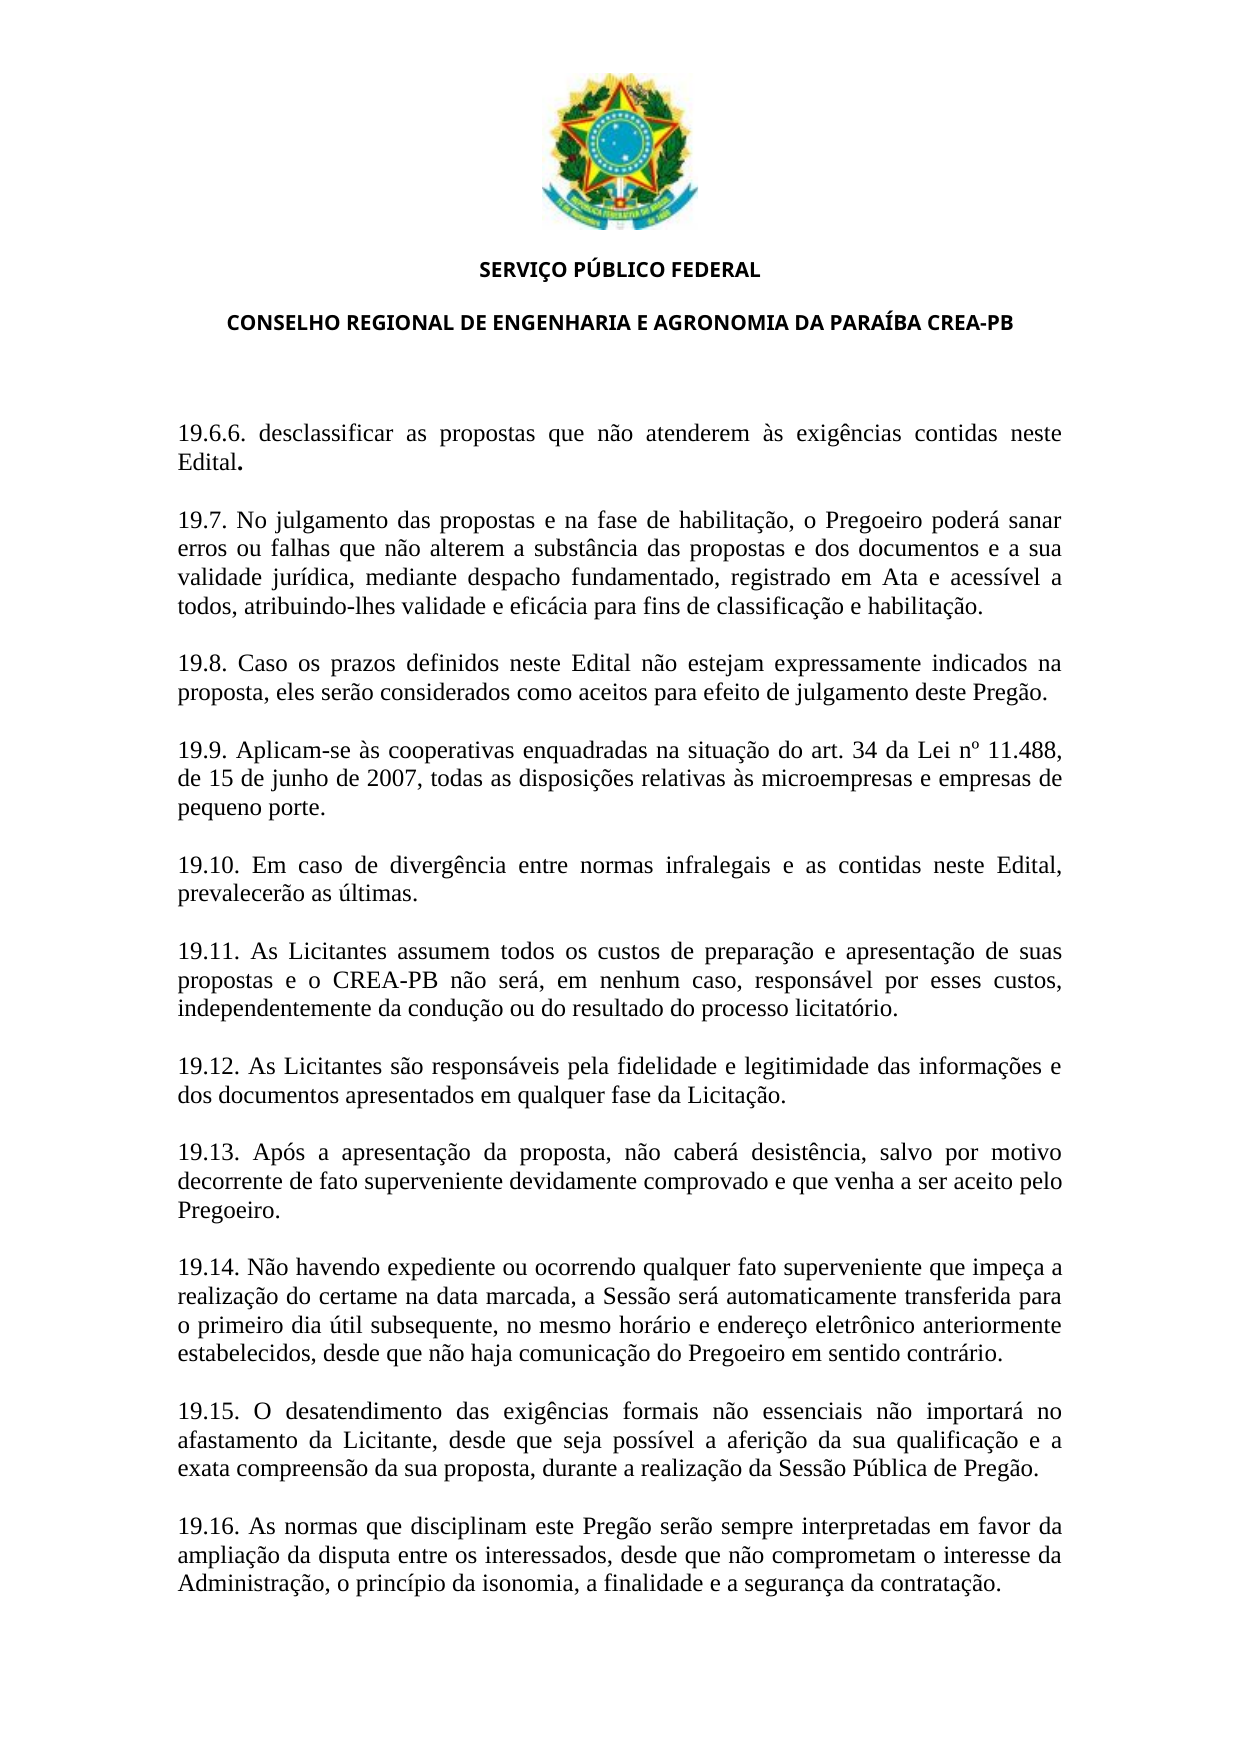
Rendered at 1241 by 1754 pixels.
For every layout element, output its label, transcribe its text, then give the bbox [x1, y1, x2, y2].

text 19.9. Aplicam-se às cooperativas enquadradas na situação do art. 34 da Lei nº 11.488, de 15 de junho de 2007, todas as disposições relativas às microempresas e empresas de pequeno porte. [177, 735, 1063, 821]
text 19.8. Caso os prazos definidos neste Edital não estejam expressamente indicados na proposta, eles serão considerados como aceitos para efeito de julgamento deste Pregão. [177, 648, 1063, 706]
text 19.16. As normas que disciplinam este Pregão serão sempre interpretadas em favor da ampliação da disputa entre os interessados, desde que não comprometam o interesse da Administração, o princípio da isonomia, a finalidade e a segurança da contratação. [177, 1511, 1063, 1597]
picture [542, 73, 699, 230]
text 19.11. As Licitantes assumem todos os custos de preparação e apresentação de suas propostas e o CREA-PB não será, em nenhum caso, responsável por esses custos, independentemente da condução ou do resultado do processo licitatório. [177, 936, 1063, 1022]
text 19.12. As Licitantes são responsáveis pela fidelidade e legitimidade das informações e dos documentos apresentados em qualquer fase da Licitação. [177, 1051, 1063, 1108]
text 19.13. Após a apresentação da proposta, não caberá desistência, salvo por motivo decorrente de fato superveniente devidamente comprovado e que venha a ser aceito pelo Pregoeiro. [177, 1137, 1063, 1223]
text 19.7. No julgamento das propostas e na fase de habilitação, o Pregoeiro poderá sanar erros ou falhas que não alterem a substância das propostas e dos documentos e a sua validade jurídica, mediante despacho fundamentado, registrado em Ata e acessível a todos, atribuindo-lhes validade e eficácia para fins de classificação e habilitação. [177, 505, 1063, 620]
text 19.10. Em caso de divergência entre normas infralegais e as contidas neste Edital, prevalecerão as últimas. [177, 850, 1063, 907]
text 19.14. Não havendo expediente ou ocorrendo qualquer fato superveniente que impeça a realização do certame na data marcada, a Sessão será automaticamente transferida para o primeiro dia útil subsequente, no mesmo horário e endereço eletrônico anteriormente estabelecidos, desde que não haja comunicação do Pregoeiro em sentido contrário. [177, 1252, 1063, 1367]
text 19.15. O desatendimento das exigências formais não essenciais não importará no afastamento da Licitante, desde que seja possível a aferição da sua qualificação e a exata compreensão da sua proposta, durante a realização da Sessão Pública de Pregão. [177, 1396, 1063, 1482]
text 19.6.6. desclassificar as propostas que não atenderem às exigências contidas neste Edital. [177, 418, 1063, 476]
